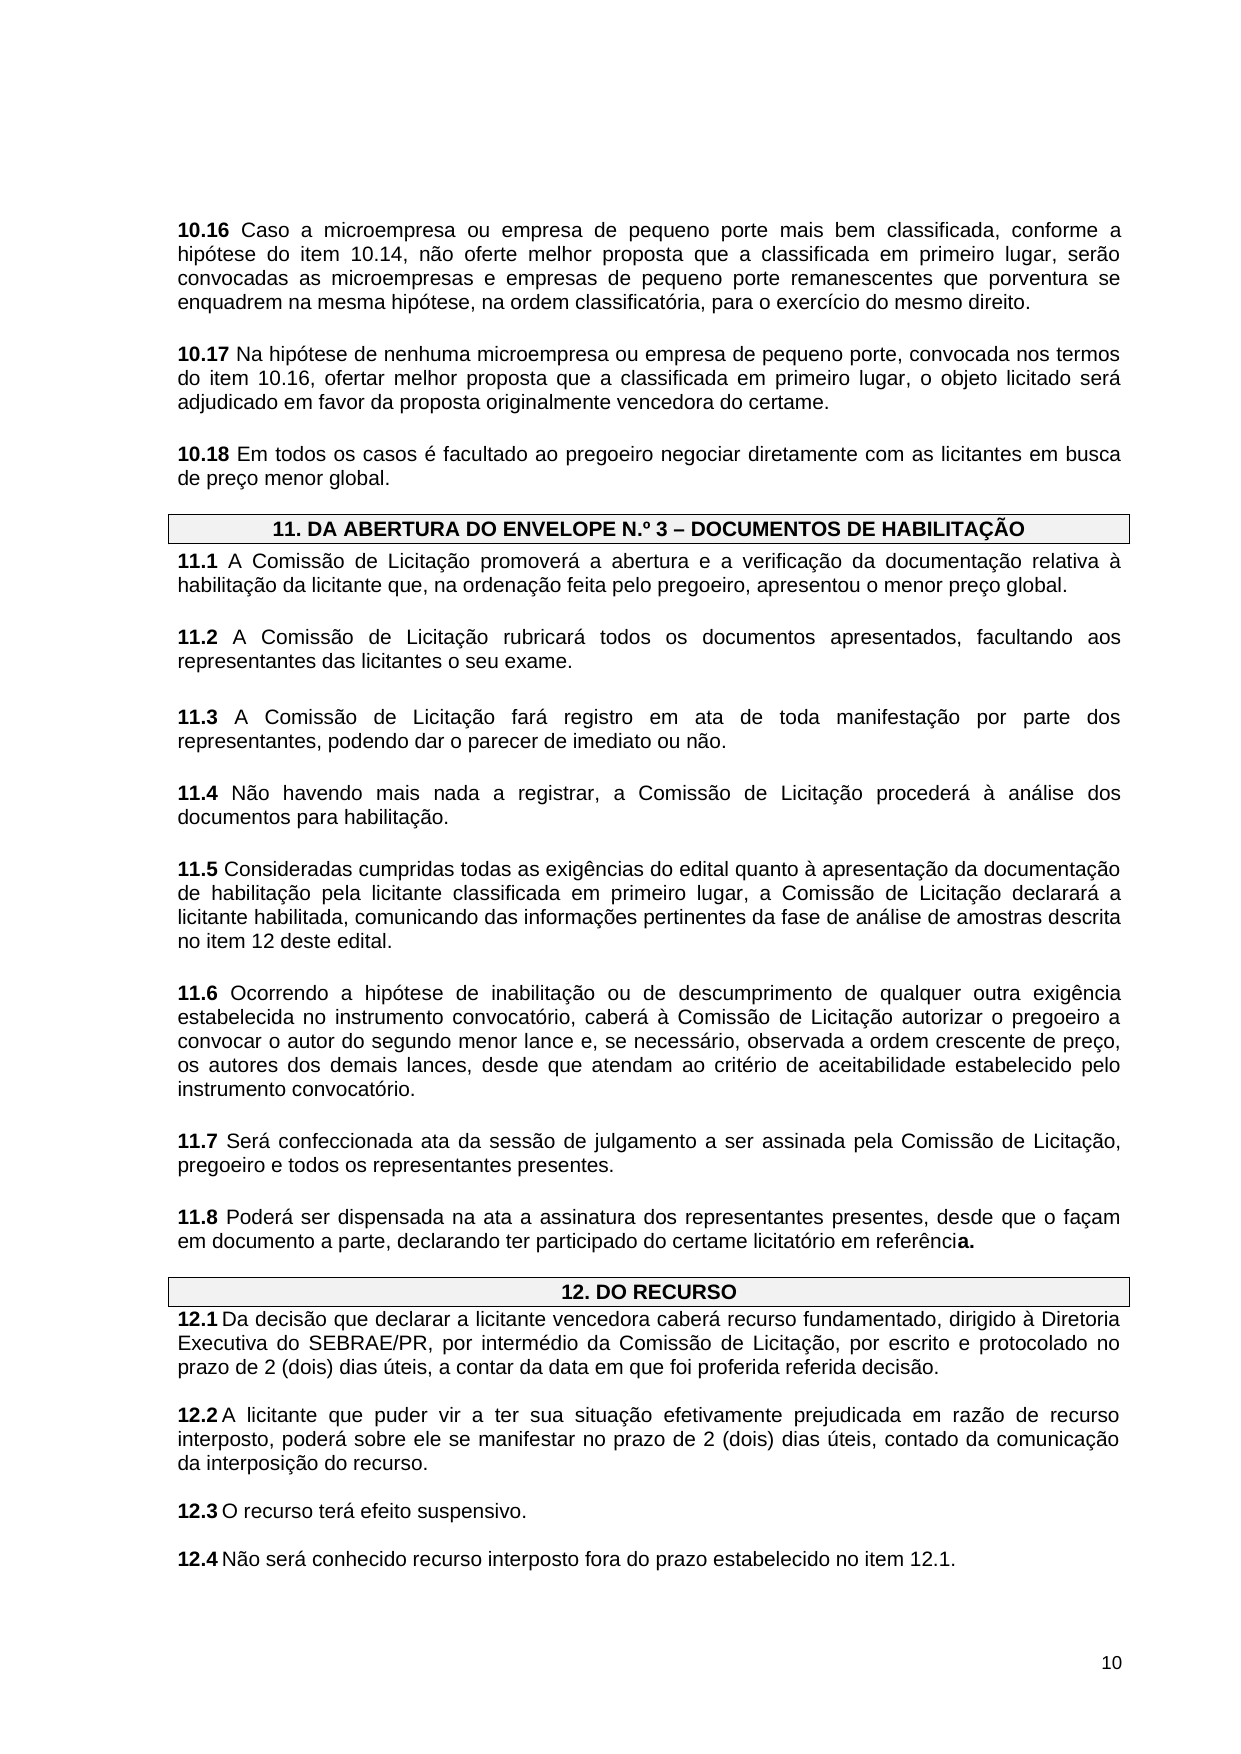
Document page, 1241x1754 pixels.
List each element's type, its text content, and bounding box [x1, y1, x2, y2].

subtitle 11. DA ABERTURA DO ENVELOPE N.º 3 – DOCUMENTOS DE HABILITAÇÃO [169, 515, 1129, 543]
text 11.8 Poderá ser dispensada na ata a assinatura dos representantes presentes, desde que o façam em documento a parte, declarando ter participado do certame licitatório em referência. [177, 1205, 1122, 1253]
text 11.6 Ocorrendo a hipótese de inabilitação ou de descumprimento de qualquer outra exigência estabelecida no instrumento convocatório, caberá à Comissão de Licitação autorizar o pregoeiro a convocar o autor do segundo menor lance e, se necessário, observada a ordem crescente de preço, os autores dos demais lances, desde que atendam ao critério de aceitabilidade estabelecido pelo instrumento convocatório. [177, 981, 1122, 1101]
text 11.1 A Comissão de Licitação promoverá a abertura e a verificação da documentação relativa à habilitação da licitante que, na ordenação feita pelo pregoeiro, apresentou o menor preço global. [177, 548, 1122, 596]
text 10.18 Em todos os casos é facultado ao pregoeiro negociar diretamente com as licitantes em busca de preço menor global. [177, 442, 1122, 490]
text 10.16 Caso a microempresa ou empresa de pequeno porte mais bem classificada, conforme a hipótese do item 10.14, não oferte melhor proposta que a classificada em primeiro lugar, serão convocadas as microempresas e empresas de pequeno porte remanescentes que porventura se enquadrem na mesma hipótese, na ordem classificatória, para o exercício do mesmo direito. [177, 218, 1122, 314]
list O recurso terá efeito suspensivo. [177, 1498, 1121, 1522]
list A licitante que puder vir a ter sua situação efetivamente prejudicada em razão de recurso interposto, poderá sobre ele se manifestar no prazo de 2 (dois) dias úteis, contado da comunicação da interposição do recurso. [177, 1403, 1121, 1474]
text 11.2 A Comissão de Licitação rubricará todos os documentos apresentados, facultando aos representantes das licitantes o seu exame. [177, 624, 1122, 672]
text 10.17 Na hipótese de nenhuma microempresa ou empresa de pequeno porte, convocada nos termos do item 10.16, ofertar melhor proposta que a classificada em primeiro lugar, o objeto licitado será adjudicado em favor da proposta originalmente vencedora do certame. [177, 342, 1122, 414]
text 11.7 Será confeccionada ata da sessão de julgamento a ser assinada pela Comissão de Licitação, pregoeiro e todos os representantes presentes. [177, 1129, 1122, 1177]
subtitle 12. DO RECURSO [169, 1278, 1129, 1306]
text 11.4 Não havendo mais nada a registrar, a Comissão de Licitação procederá à análise dos documentos para habilitação. [177, 781, 1122, 829]
list Não será conhecido recurso interposto fora do prazo estabelecido no item 12.1. [177, 1546, 1121, 1570]
text 11.5 Consideradas cumpridas todas as exigências do edital quanto à apresentação da documentação de habilitação pela licitante classificada em primeiro lugar, a Comissão de Licitação declarará a licitante habilitada, comunicando das informações pertinentes da fase de análise de amostras descrita no item 12 deste edital. [177, 857, 1122, 953]
list Da decisão que declarar a licitante vencedora caberá recurso fundamentado, dirigido à Diretoria Executiva do SEBRAE/PR, por intermédio da Comissão de Licitação, por escrito e protocolado no prazo de 2 (dois) dias úteis, a contar da data em que foi proferida referida decisão. [177, 1307, 1121, 1379]
text 11.3 A Comissão de Licitação fará registro em ata de toda manifestação por parte dos representantes, podendo dar o parecer de imediato ou não. [177, 705, 1122, 753]
